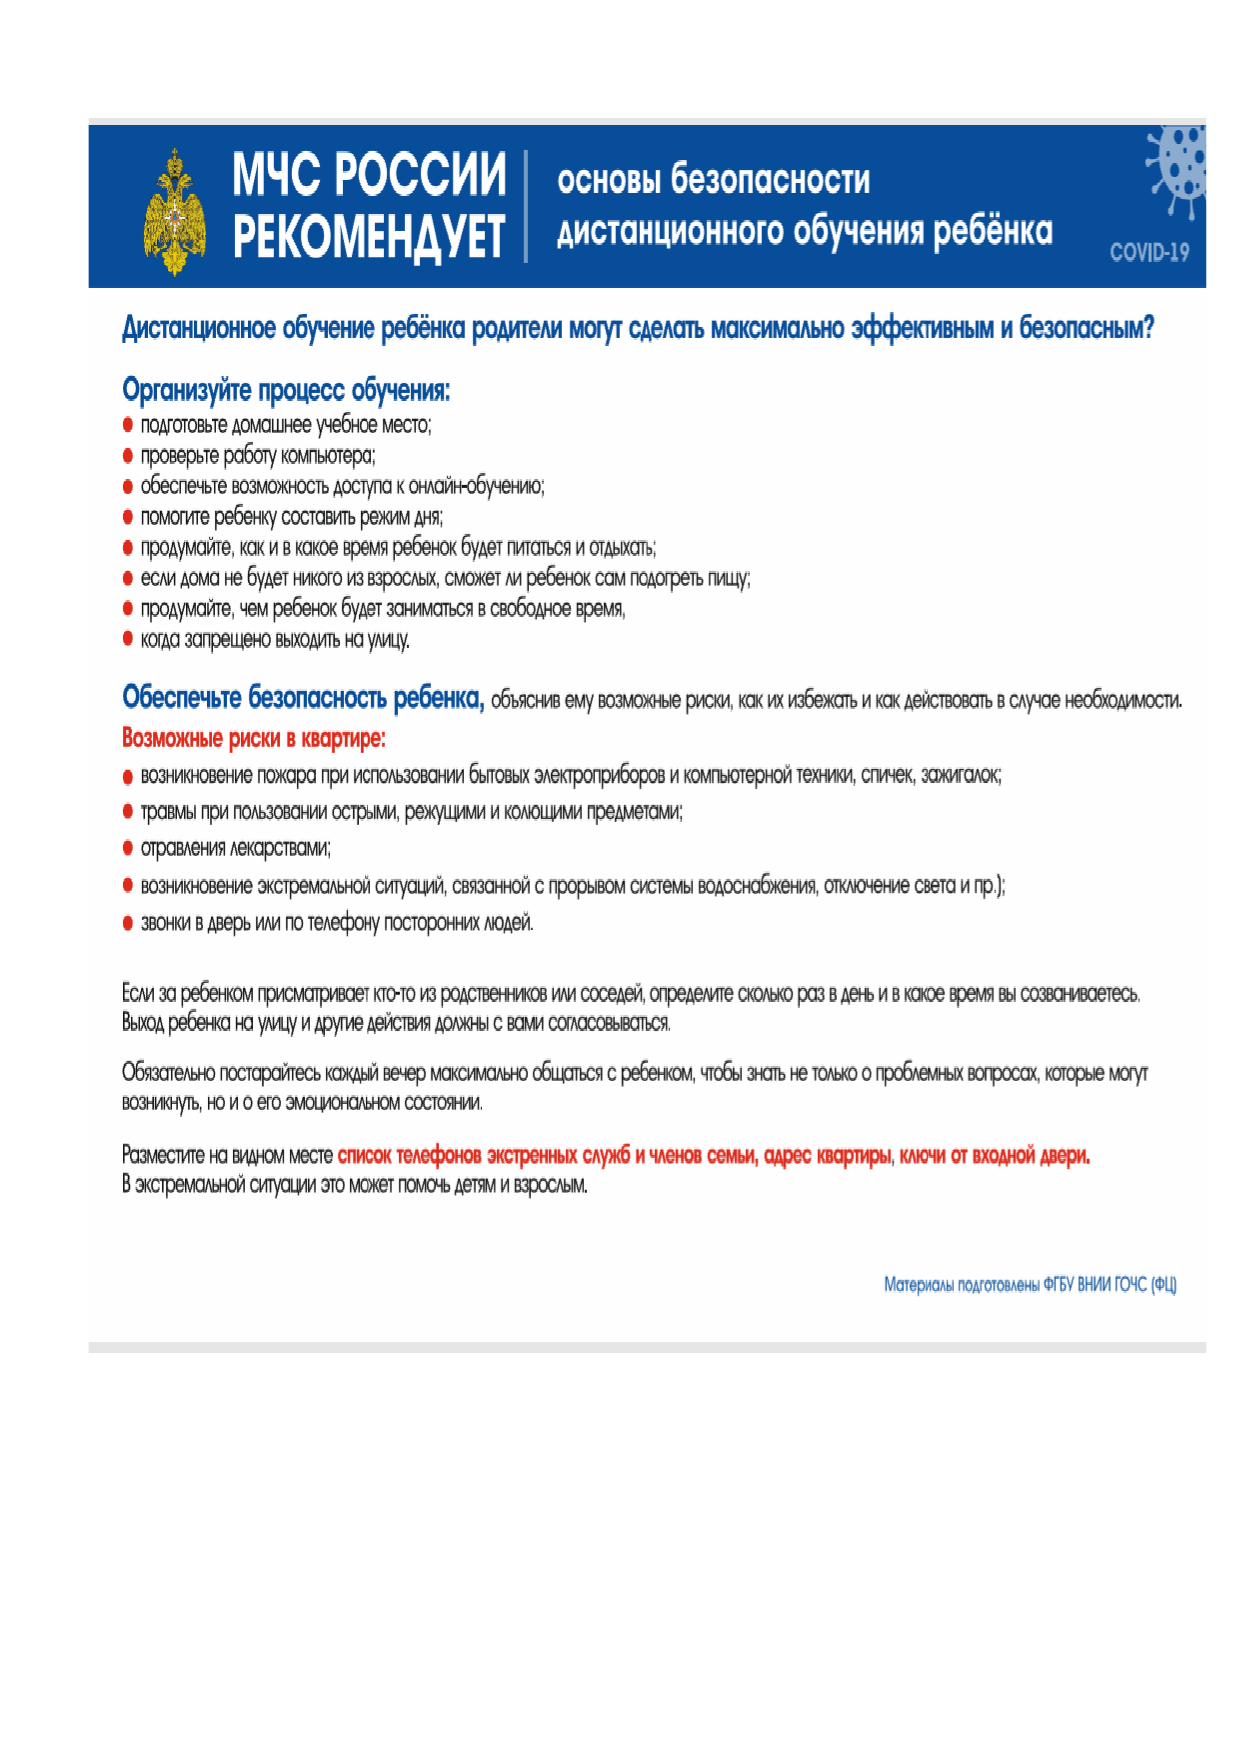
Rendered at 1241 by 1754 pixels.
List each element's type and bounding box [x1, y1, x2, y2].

picture [88, 118, 1207, 1353]
